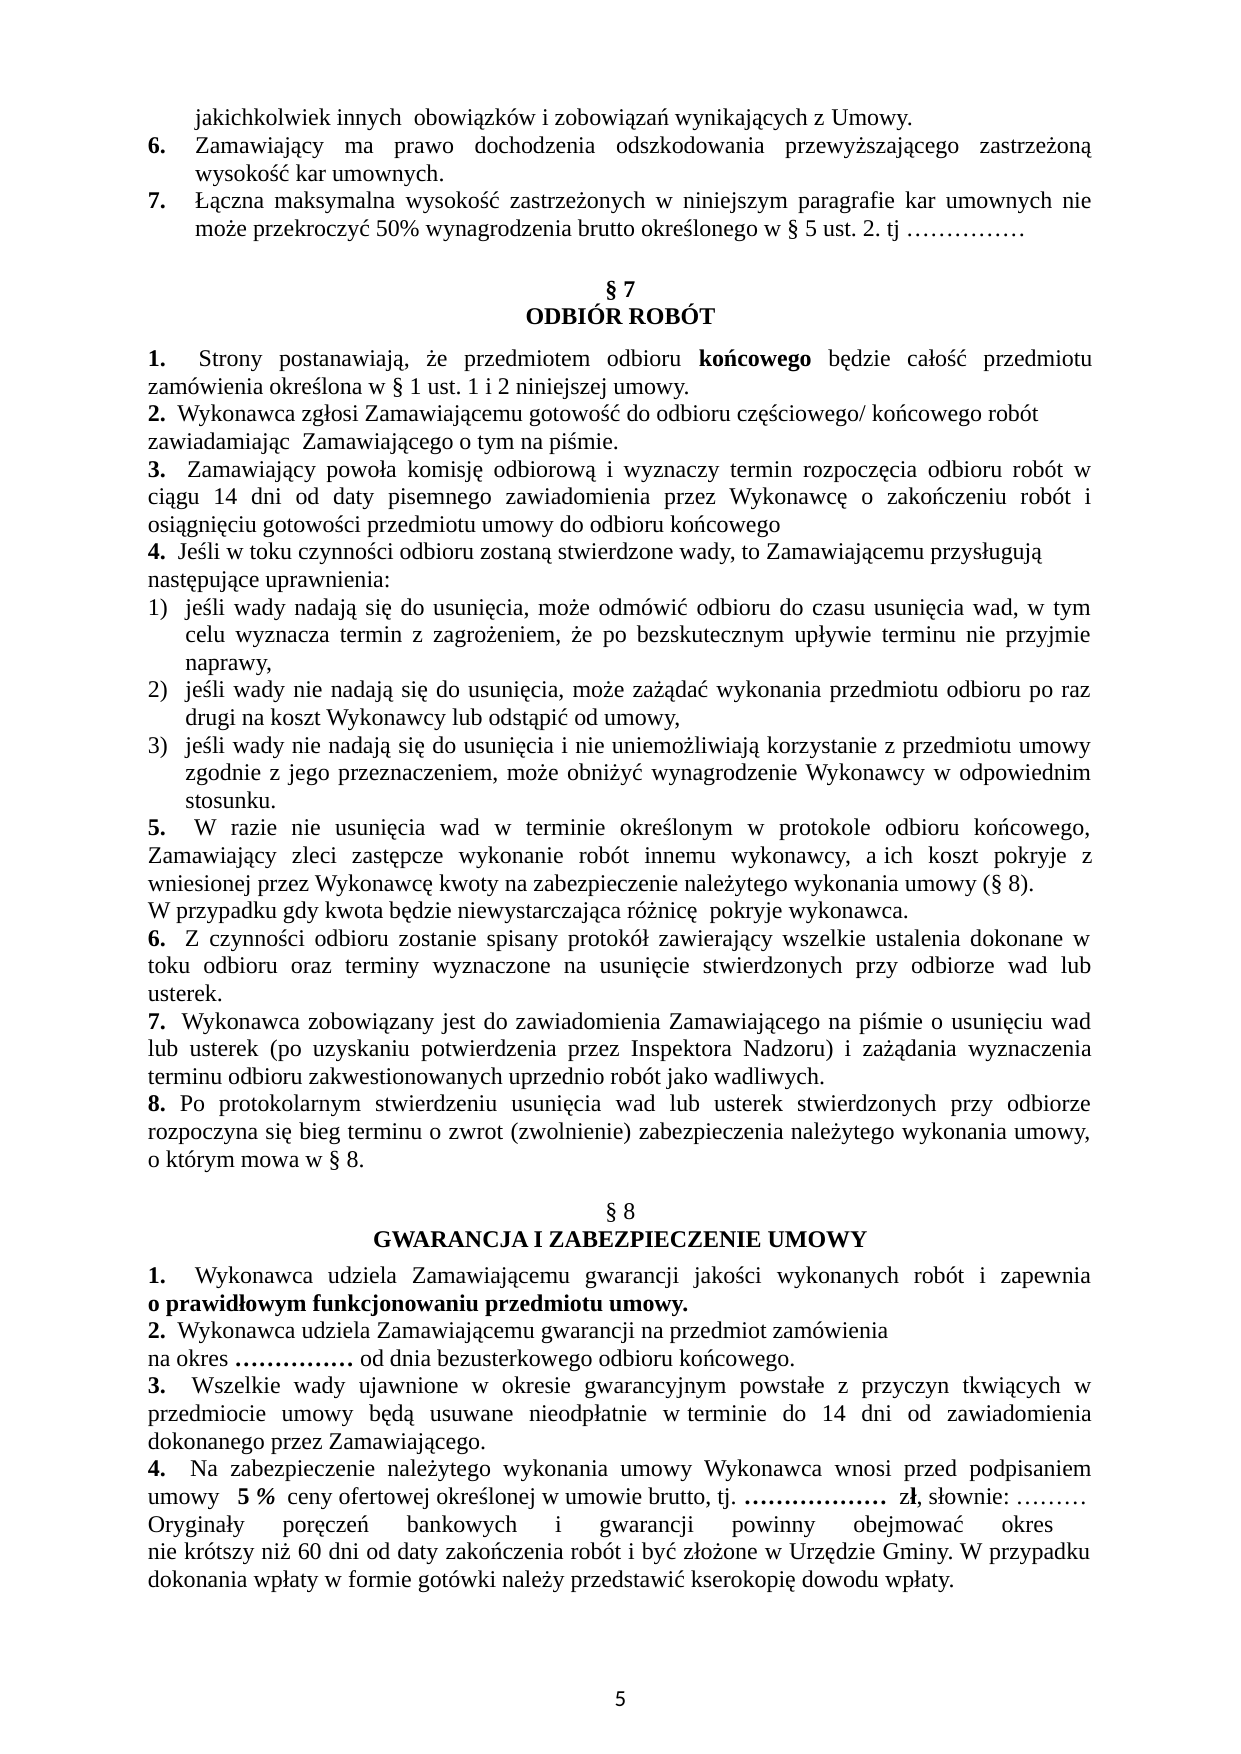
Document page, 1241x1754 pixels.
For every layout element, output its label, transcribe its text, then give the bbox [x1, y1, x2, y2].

text 8. Po protokolarnym stwierdzeniu usunięcia wad lub usterek stwierdzonych przy odbiorze rozpoczyna się bieg terminu o zwrot (zwolnienie) zabezpieczenia należytego wykonania umowy, o którym mowa w § 8. [148, 1089, 1093, 1172]
text 3. Wszelkie wady ujawnione w okresie gwarancyjnym powstałe z przyczyn tkwiących w przedmiocie umowy będą usuwane nieodpłatnie w terminie do 14 dni od zawiadomienia dokonanego przez Zamawiającego. [148, 1372, 1093, 1454]
text 2. Wykonawca udziela Zamawiającemu gwarancji na przedmiot zamówienia [148, 1316, 1093, 1344]
text Oryginały poręczeń bankowych i gwarancji powinny obejmować okres nie krótszy niż 60 dni od daty zakończenia robót i być złożone w Urzędzie Gminy. W przypadku dokonania wpłaty w formie gotówki należy przedstawić kserokopię dowodu wpłaty. [148, 1509, 1093, 1592]
text 1. Wykonawca udziela Zamawiającemu gwarancji jakości wykonanych robót i zapewnia o prawidłowym funkcjonowaniu przedmiotu umowy. [148, 1261, 1093, 1316]
list Łączna maksymalna wysokość zastrzeżonych w niniejszym paragrafie kar umownych nie może przekroczyć 50% wynagrodzenia brutto określonego w § 5 ust. 2. tj …………… [148, 186, 1093, 241]
text 1. Strony postanawiają, że przedmiotem odbioru końcowego będzie całość przedmiotu zamówienia określona w § 1 ust. 1 i 2 niniejszej umowy. [148, 344, 1093, 399]
text § 7 [148, 274, 1093, 302]
text 5. W razie nie usunięcia wad w terminie określonym w protokole odbioru końcowego, Zamawiający zleci zastępcze wykonanie robót innemu wykonawcy, a ich koszt pokryje z wniesionej przez Wykonawcę kwoty na zabezpieczenie należytego wykonania umowy (§ 8). [148, 813, 1093, 896]
text 6. Z czynności odbioru zostanie spisany protokół zawierający wszelkie ustalenia dokonane w toku odbioru oraz terminy wyznaczone na usunięcie stwierdzonych przy odbiorze wad lub usterek. [148, 924, 1093, 1007]
text na okres …………… od dnia bezusterkowego odbioru końcowego. [148, 1344, 1093, 1372]
text ODBIÓR ROBÓT [148, 302, 1093, 330]
subtitle § 8 GWARANCJA I ZABEZPIECZENIE UMOWY [148, 1197, 1093, 1252]
text 7. Wykonawca zobowiązany jest do zawiadomienia Zamawiającego na piśmie o usunięciu wad lub usterek (po uzyskaniu potwierdzenia przez Inspektora Nadzoru) i zażądania wyznaczenia terminu odbioru zakwestionowanych uprzednio robót jako wadliwych. [148, 1007, 1093, 1089]
text 4. Na zabezpieczenie należytego wykonania umowy Wykonawca wnosi przed podpisaniem umowy 5 % ceny ofertowej określonej w umowie brutto, tj. ……………… zł, słownie: ……… [148, 1454, 1093, 1509]
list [148, 103, 1093, 131]
text W przypadku gdy kwota będzie niewystarczająca różnicę pokryje wykonawca. [148, 896, 1093, 924]
list jeśli wady nie nadają się do usunięcia i nie uniemożliwiają korzystanie z przedmiotu umowy zgodnie z jego przeznaczeniem, może obniżyć wynagrodzenie Wykonawcy w odpowiednim stosunku. [148, 731, 1093, 813]
list jeśli wady nadają się do usunięcia, może odmówić odbioru do czasu usunięcia wad, w tym celu wyznacza termin z zagrożeniem, że po bezskutecznym upływie terminu nie przyjmie naprawy, [148, 593, 1093, 675]
list Zamawiający ma prawo dochodzenia odszkodowania przewyższającego zastrzeżoną wysokość kar umownych. [148, 131, 1093, 186]
list jeśli wady nie nadają się do usunięcia, może zażądać wykonania przedmiotu odbioru po raz drugi na koszt Wykonawcy lub odstąpić od umowy, [148, 675, 1093, 731]
text 4. Jeśli w toku czynności odbioru zostaną stwierdzone wady, to Zamawiającemu przysługują następujące uprawnienia: [148, 537, 1093, 593]
text 3. Zamawiający powoła komisję odbiorową i wyznaczy termin rozpoczęcia odbioru robót w ciągu 14 dni od daty pisemnego zawiadomienia przez Wykonawcę o zakończeniu robót i osiągnięciu gotowości przedmiotu umowy do odbioru końcowego [148, 454, 1093, 537]
text 2. Wykonawca zgłosi Zamawiającemu gotowość do odbioru częściowego/ końcowego robót zawiadamiając Zamawiającego o tym na piśmie. [148, 399, 1093, 454]
